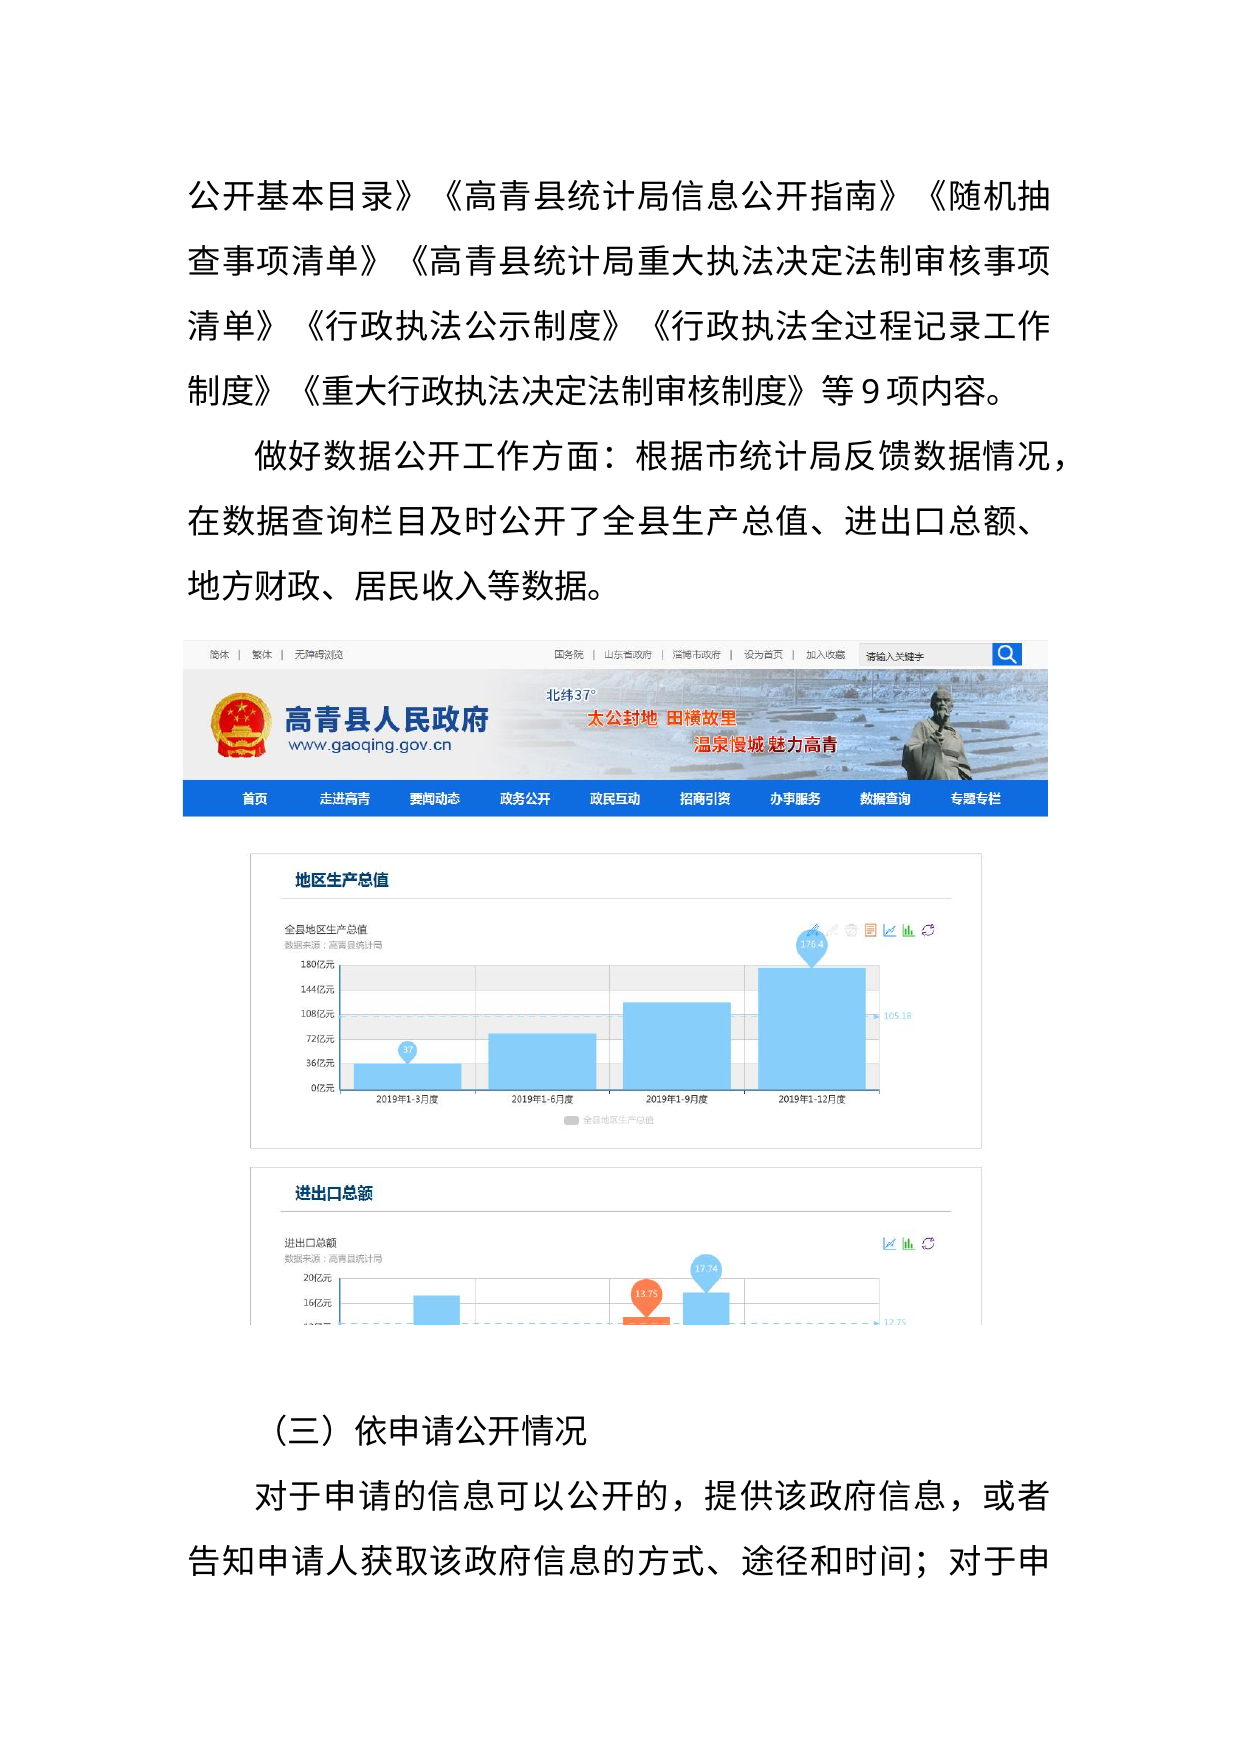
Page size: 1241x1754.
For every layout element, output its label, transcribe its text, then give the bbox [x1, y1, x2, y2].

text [187, 1462, 1053, 1592]
text （三）依申请公开情况 [187, 1397, 1053, 1462]
text 做好数据公开工作方面：根据市统计局反馈数据情况，在数据查询栏目及时公开了全县生产总值、进出口总额、地方财政、居民收入等数据。 [187, 422, 1053, 617]
picture [182, 640, 1048, 1325]
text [187, 162, 1053, 422]
